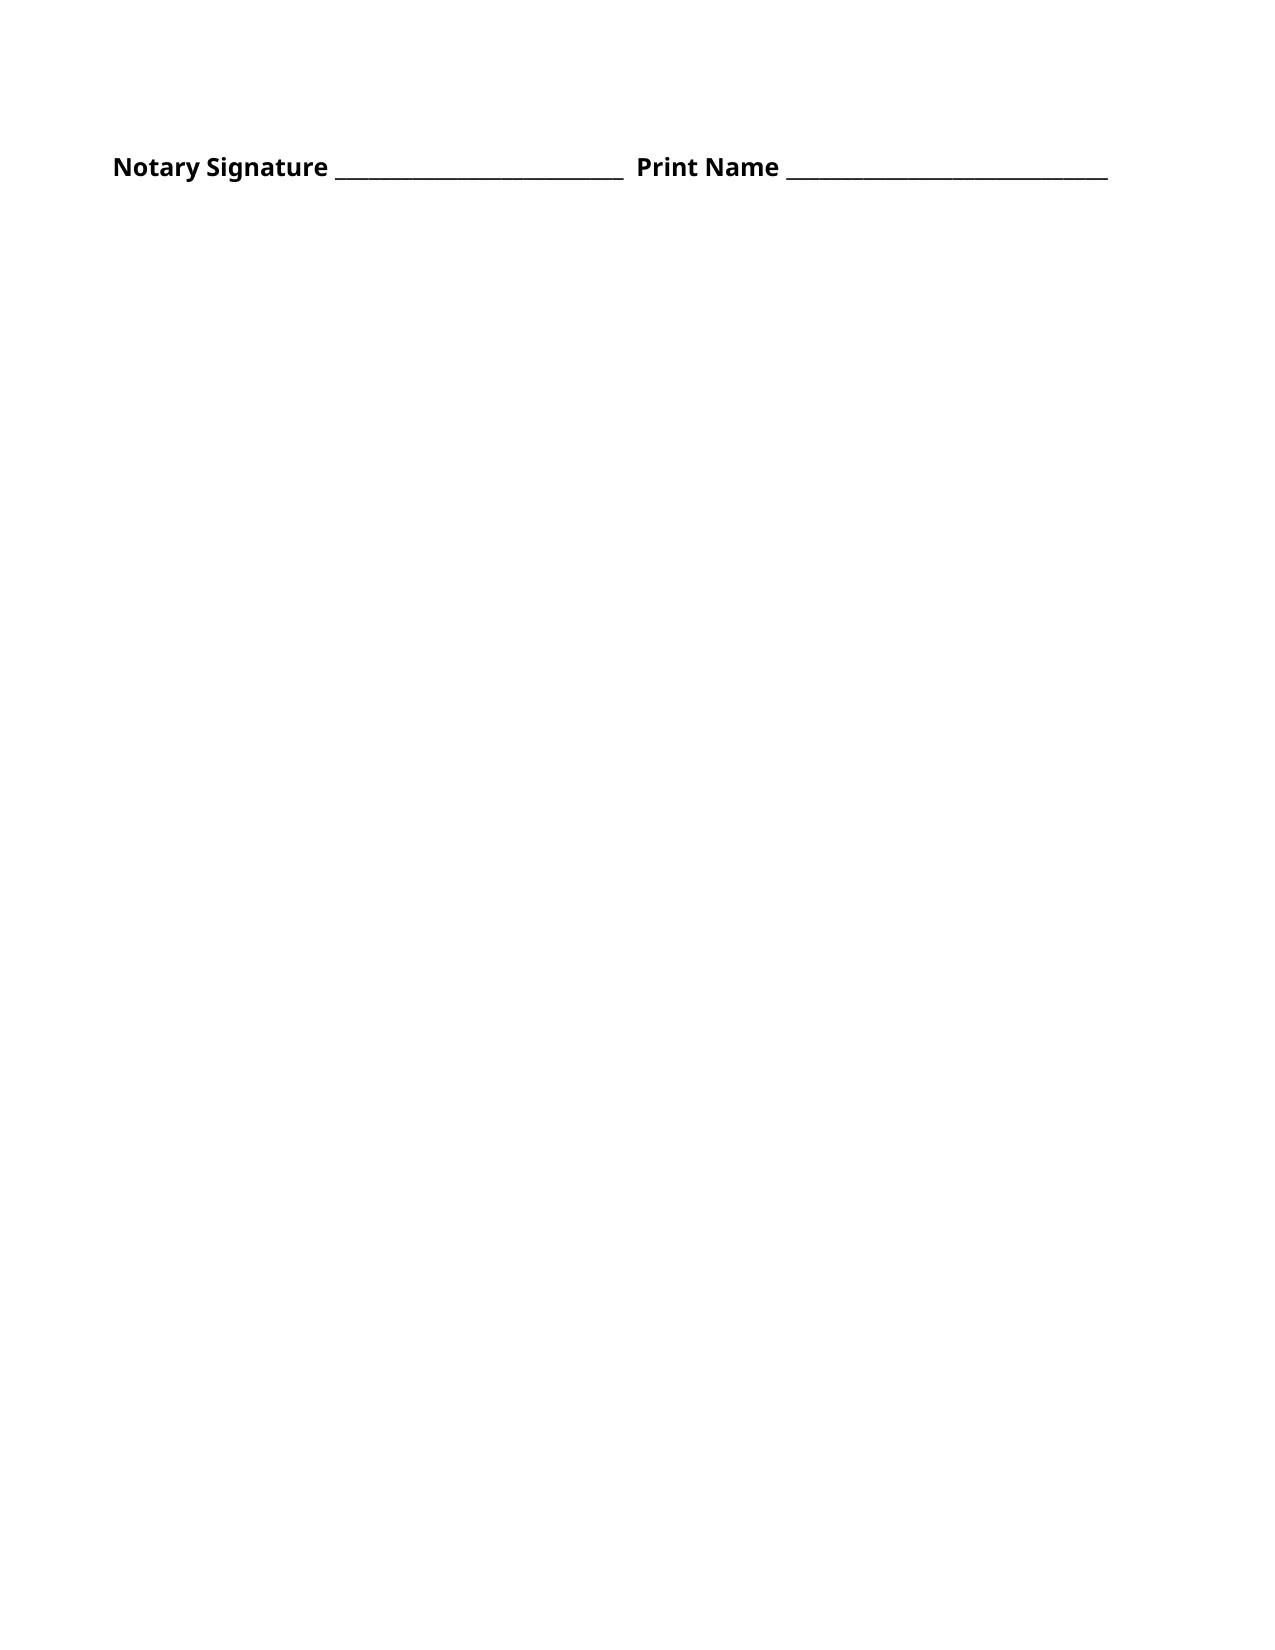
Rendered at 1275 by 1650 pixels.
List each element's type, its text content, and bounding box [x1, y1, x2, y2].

text Notary Signature __________________________ Print Name _____________________________ [112, 150, 1162, 184]
